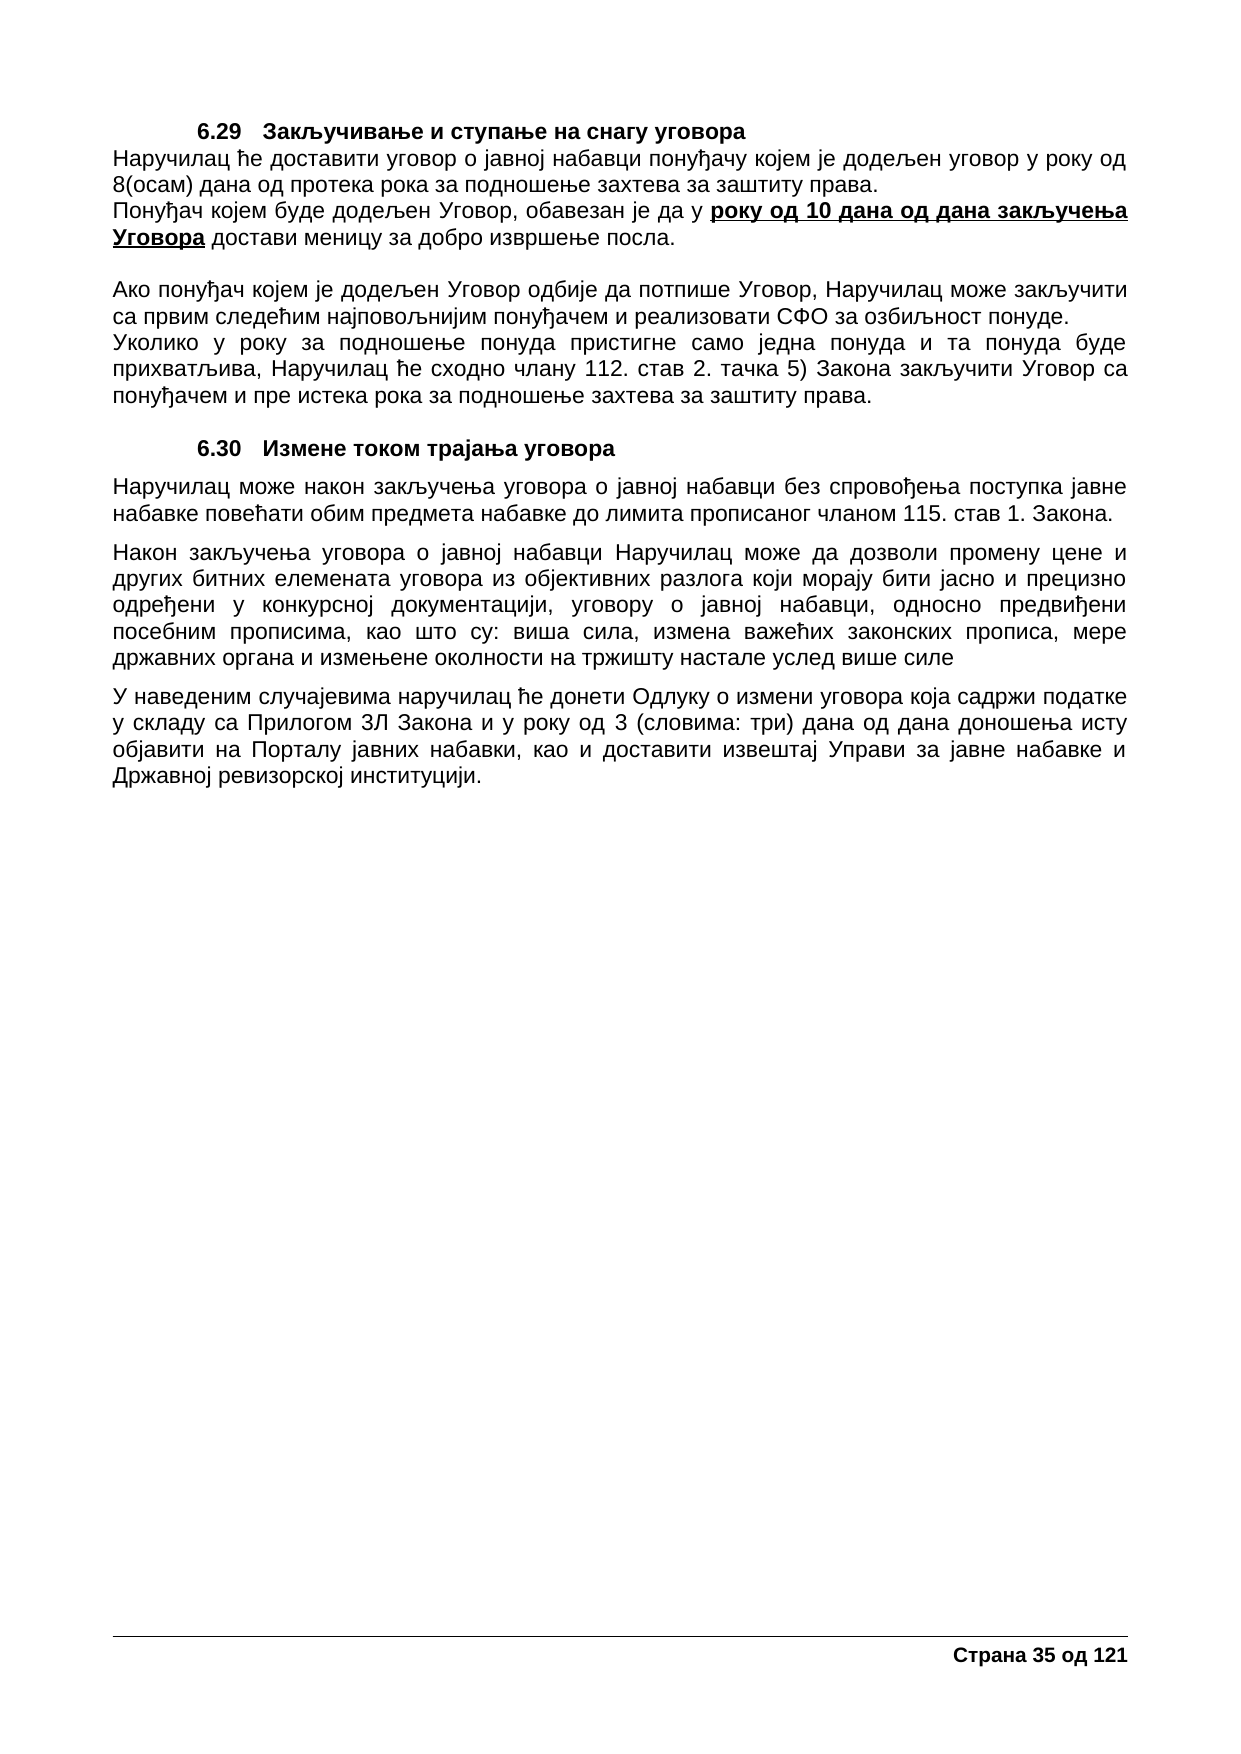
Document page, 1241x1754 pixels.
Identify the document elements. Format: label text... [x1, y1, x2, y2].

text Ако понуђач којем је додељен Уговор одбије да потпише Уговор, Наручилац може закључити са првим следећим најповољнијим понуђачем и реализовати СФО за озбиљност понуде. [112, 276, 1128, 329]
list Закључивање и ступање на снагу уговора [197, 118, 1128, 144]
text Уколико у року за подношење понуда пристигне само једна понуда и та понуда буде прихватљива, Наручилац ће сходно члану 112. став 2. тачка 5) Закона закључити Уговор са понуђачем и пре истека рока за подношење захтева за заштиту права. [112, 329, 1128, 408]
text Након закључења уговора о јавној набавци Наручилац може да дозволи промену цене и других битних елемената уговора из објективних разлога који морају бити јасно и прецизно одређени у конкурсној документацији, уговору о јавној набавци, односно предвиђени посебним прописима, као што су: виша сила, измена важећих законских прописа, мере државних органа и измењене околности на тржишту настале услед више силе [112, 538, 1128, 670]
text У наведеним случајевима наручилац ће донети Одлуку о измени уговора која садржи податке у складу са Прилогом 3Л Закона и у року од 3 (словима: три) дана од дана доношења исту објавити на Порталу јавних набавки, као и доставити извештај Управи за јавне набавке и Државној ревизорској институцији. [112, 683, 1128, 788]
text Наручилац може након закључења уговора о јавној набавци без спровођења поступка јавне набавке повећати обим предмета набавке до лимита прописаног чланом 115. став 1. Закона. [112, 473, 1128, 526]
text Понуђач којем буде додељен Уговор, обавезан је да у року од 10 дана од дана закључења Уговора достави меницу за добро извршење посла. [112, 197, 1128, 250]
list Измене током трајања уговора [197, 434, 1128, 461]
text Наручилац ће доставити уговор о јавној набавци понуђачу којем је додељен уговор у року од 8(осам) дана од протека рока за подношење захтева за заштиту права. [112, 144, 1128, 197]
